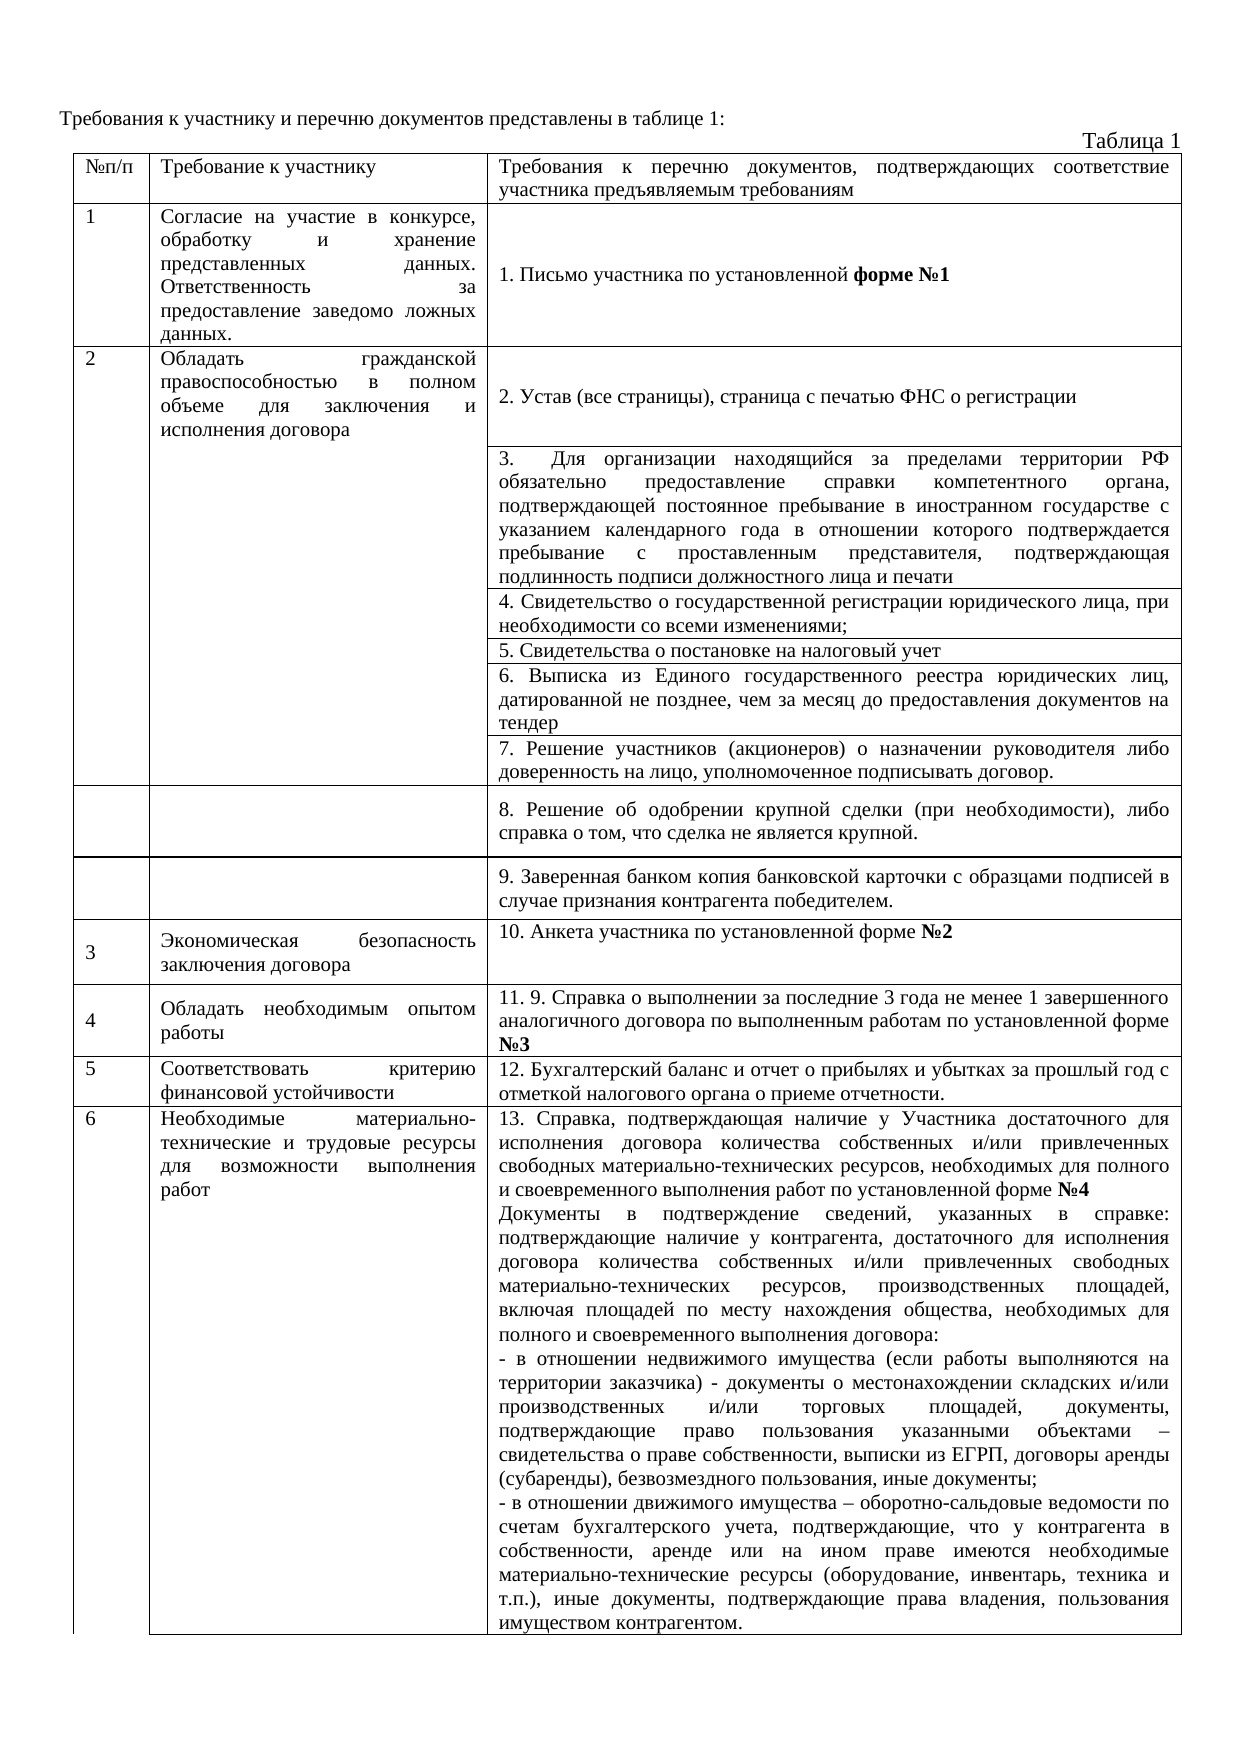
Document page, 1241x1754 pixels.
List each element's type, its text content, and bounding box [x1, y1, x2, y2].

table_cell 7. Решение участников (акционеров) о назначении руководителя либо доверенность на лицо, уполномоченное подписывать договор. [488, 736, 1181, 784]
table_cell 12. Бухгалтерский баланс и отчет о прибылях и убытках за прошлый год с отметкой налогового органа о приеме отчетности. [488, 1057, 1181, 1106]
table_cell 1 [74, 204, 149, 346]
table_cell 8. Решение об одобрении крупной сделки (при необходимости), либо справка о том, что сделка не является крупной. [488, 786, 1181, 856]
table_header Требование к участнику [150, 154, 487, 203]
table_cell 3. Для организации находящийся за пределами территории РФ обязательно предоставление справки компетентного органа, подтверждающей постоянное пребывание в иностранном государстве с указанием календарного года в отношении которого подтверждается пребывание с проставленным представителя, подтверждающая подлинность подписи должностного лица и печати [488, 447, 1181, 588]
table_cell 4 [74, 985, 149, 1056]
table_cell Согласие на участие в конкурсе, обработку и хранение представленных данных. Ответственность за предоставление заведомо ложных данных. [150, 204, 487, 346]
table_cell 3 [74, 920, 149, 984]
table_header №п/п [74, 154, 149, 203]
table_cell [150, 1107, 487, 1634]
table_cell 10. Анкета участника по установленной форме №2 [488, 920, 1181, 984]
text Таблица 1 [59, 130, 1181, 153]
table_cell 2. Устав (все страницы), страница с печатью ФНС о регистрации [488, 347, 1181, 446]
table_cell Обладать гражданской правоспособностью в полном объеме для заключения и исполнения договора [150, 347, 487, 784]
table_cell 6. Выписка из Единого государственного реестра юридических лиц, датированной не позднее, чем за месяц до предоставления документов на тендер [488, 664, 1181, 734]
text Требования к участнику и перечню документов представлены в таблице 1: [59, 106, 1181, 130]
table_cell 13. Справка, подтверждающая наличие у Участника достаточного для исполнения договора количества собственных и/или привлеченных свободных материально-технических ресурсов, необходимых для полного и своевременного выполнения работ по установленной форме №4 Документы в подтверждение сведений, указанных в справке: подтверждающие наличие у контрагента, достаточного для исполнения договора количества собственных и/или привлеченных свободных материально-технических ресурсов, производственных площадей, включая площадей по месту нахождения общества, необходимых для полного и своевременного выполнения договора: - в отношении недвижимого имущества (если работы выполняются на территории заказчика) - документы о местонахождении складских и/или производственных и/или торговых площадей, документы, подтверждающие право пользования указанными объектами – свидетельства о праве собственности, выписки из ЕГРП, договоры аренды (субаренды), безвозмездного пользования, иные документы; - в отношении движимого имущества – оборотно-сальдовые ведомости по счетам бухгалтерского учета, подтверждающие, что у контрагента в собственности, аренде или на ином праве имеются необходимые материально-технические ресурсы (оборудование, инвентарь, техника и т.п.), иные документы, подтверждающие права владения, пользования имуществом контрагентом. [488, 1107, 1181, 1634]
table_cell 2 [74, 347, 149, 784]
table_cell Соответствовать критерию финансовой устойчивости [150, 1057, 487, 1106]
table_cell 4. Свидетельство о государственной регистрации юридического лица, при необходимости со всеми изменениями; [488, 589, 1181, 638]
table_cell 11. 9. Справка о выполнении за последние 3 года не менее 1 завершенного аналогичного договора по выполненным работам по установленной форме №3 [488, 985, 1181, 1056]
table_cell 1. Письмо участника по установленной форме №1 [488, 204, 1181, 346]
table_cell [150, 786, 487, 856]
table_cell 6 [74, 1107, 149, 1634]
table_cell [74, 858, 149, 919]
table_cell Экономическая безопасность заключения договора [150, 920, 487, 984]
table_cell 5 [74, 1057, 149, 1106]
table_header Требования к перечню документов, подтверждающих соответствие участника предъявляемым требованиям [488, 154, 1181, 203]
table_cell 9. Заверенная банком копия банковской карточки с образцами подписей в случае признания контрагента победителем. [488, 858, 1181, 919]
table_cell [150, 858, 487, 919]
table_cell [74, 786, 149, 856]
table_cell Обладать необходимым опытом работы [150, 985, 487, 1056]
table_cell 5. Свидетельства о постановке на налоговый учет [488, 639, 1181, 663]
